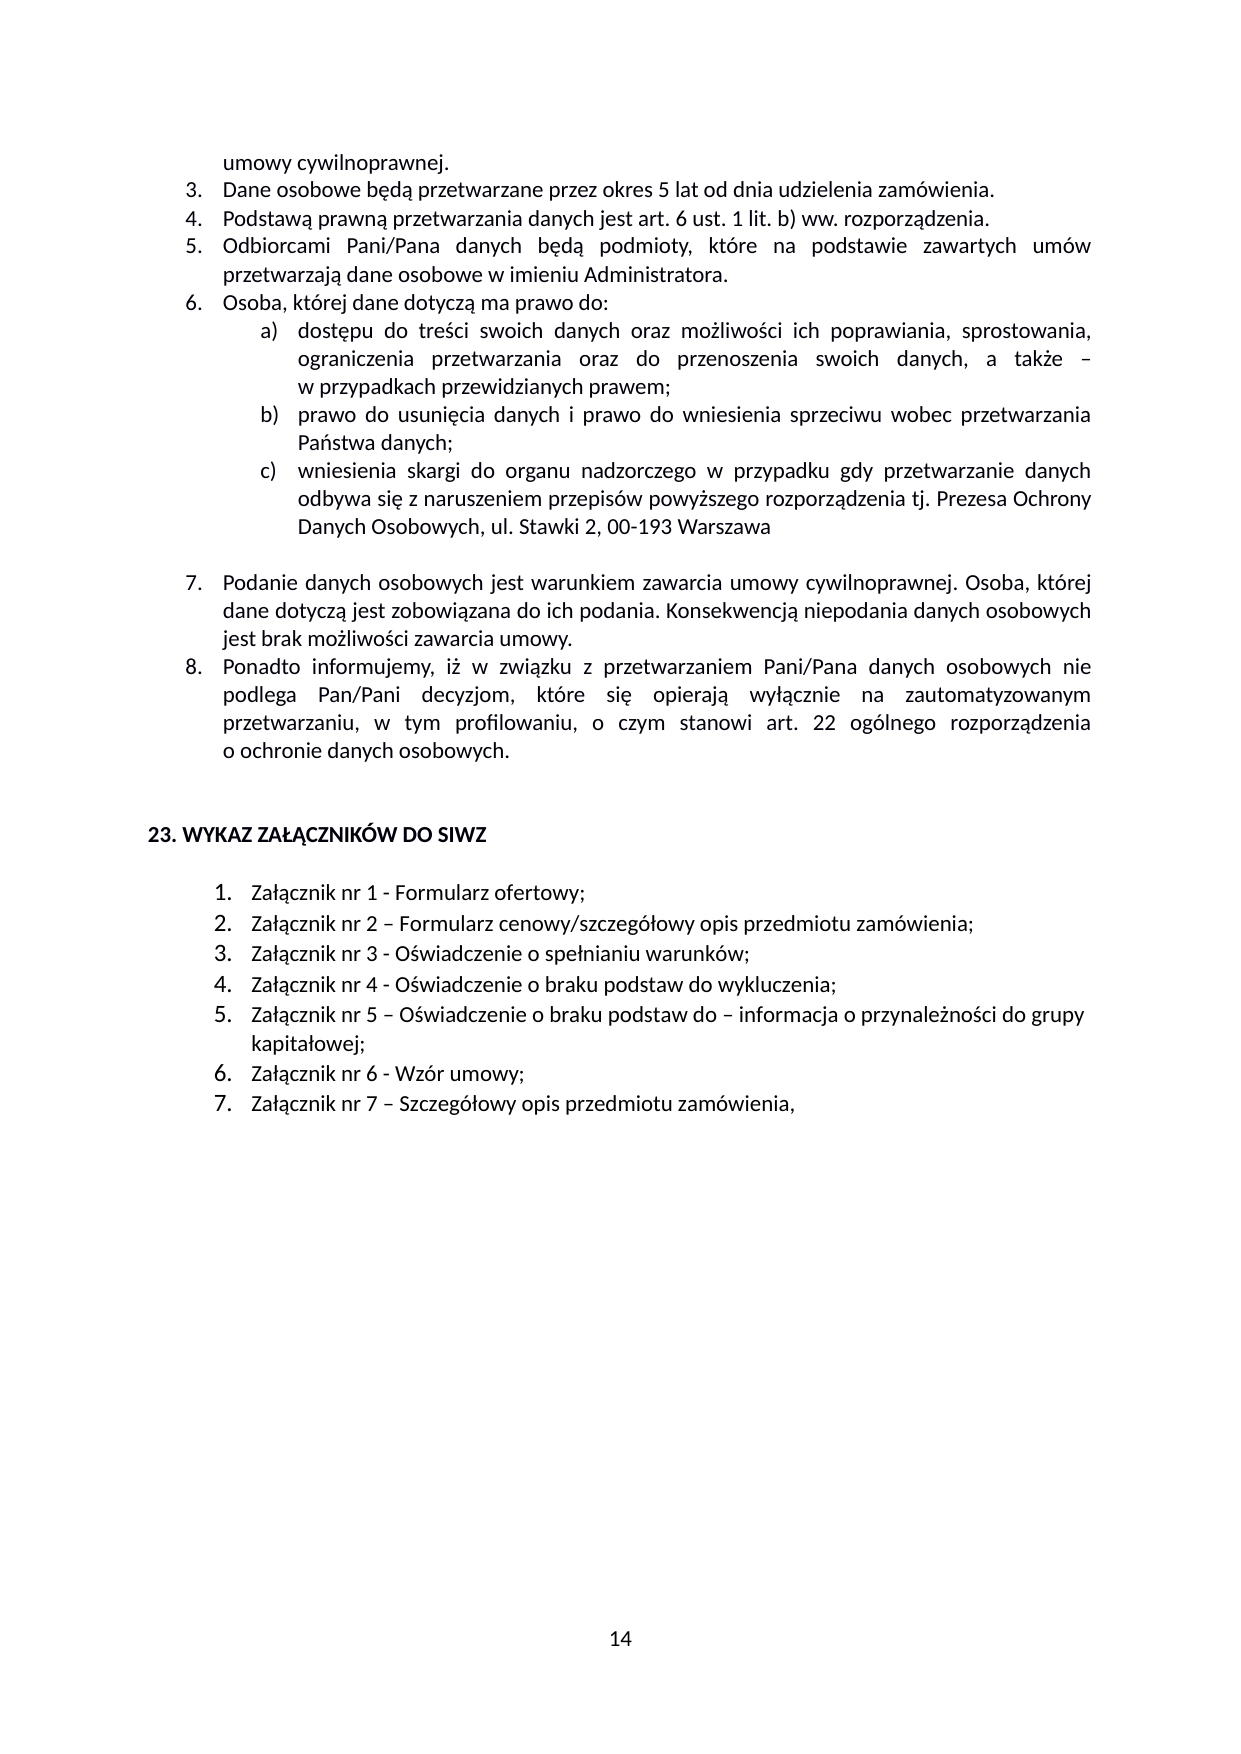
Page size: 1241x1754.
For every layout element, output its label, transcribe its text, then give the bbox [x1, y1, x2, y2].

list Odbiorcami Pani/Pana danych będą podmioty, które na podstawie zawartych umów przetwarzają dane osobowe w imieniu Administratora. [185, 232, 1093, 288]
list Załącznik nr 7 – Szczegółowy opis przedmiotu zamówienia, [213, 1087, 1093, 1118]
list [185, 148, 1093, 176]
list Załącznik nr 2 – Formularz cenowy/szczegółowy opis przedmiotu zamówienia; [213, 907, 1093, 937]
list prawo do usunięcia danych i prawo do wniesienia sprzeciwu wobec przetwarzania Państwa danych; [260, 400, 1093, 456]
list Załącznik nr 6 - Wzór umowy; [213, 1057, 1093, 1087]
list Załącznik nr 3 - Oświadczenie o spełnianiu warunków; [213, 937, 1093, 968]
list Załącznik nr 1 - Formularz ofertowy; [213, 876, 1093, 907]
list Osoba, której dane dotyczą ma prawo do: [185, 288, 1093, 316]
list Ponadto informujemy, iż w związku z przetwarzaniem Pani/Pana danych osobowych nie podlega Pan/Pani decyzjom, które się opierają wyłącznie na zautomatyzowanym przetwarzaniu, w tym profilowaniu, o czym stanowi art. 22 ogólnego rozporządzenia o ochronie danych osobowych. [185, 652, 1093, 764]
list Załącznik nr 5 – Oświadczenie o braku podstaw do – informacja o przynależności do grupy kapitałowej; [213, 998, 1093, 1057]
list dostępu do treści swoich danych oraz możliwości ich poprawiania, sprostowania, ograniczenia przetwarzania oraz do przenoszenia swoich danych, a także – w przypadkach przewidzianych prawem; [260, 316, 1093, 400]
list Załącznik nr 4 - Oświadczenie o braku podstaw do wykluczenia; [213, 968, 1093, 998]
list Podanie danych osobowych jest warunkiem zawarcia umowy cywilnoprawnej. Osoba, której dane dotyczą jest zobowiązana do ich podania. Konsekwencją niepodania danych osobowych jest brak możliwości zawarcia umowy. [185, 568, 1093, 652]
text 23. WYKAZ ZAŁĄCZNIKÓW DO SIWZ [148, 820, 1093, 848]
list Dane osobowe będą przetwarzane przez okres 5 lat od dnia udzielenia zamówienia. [185, 176, 1093, 204]
list Podstawą prawną przetwarzania danych jest art. 6 ust. 1 lit. b) ww. rozporządzenia. [185, 204, 1093, 232]
list wniesienia skargi do organu nadzorczego w przypadku gdy przetwarzanie danych odbywa się z naruszeniem przepisów powyższego rozporządzenia tj. Prezesa Ochrony Danych Osobowych, ul. Stawki 2, 00-193 Warszawa [260, 456, 1093, 540]
